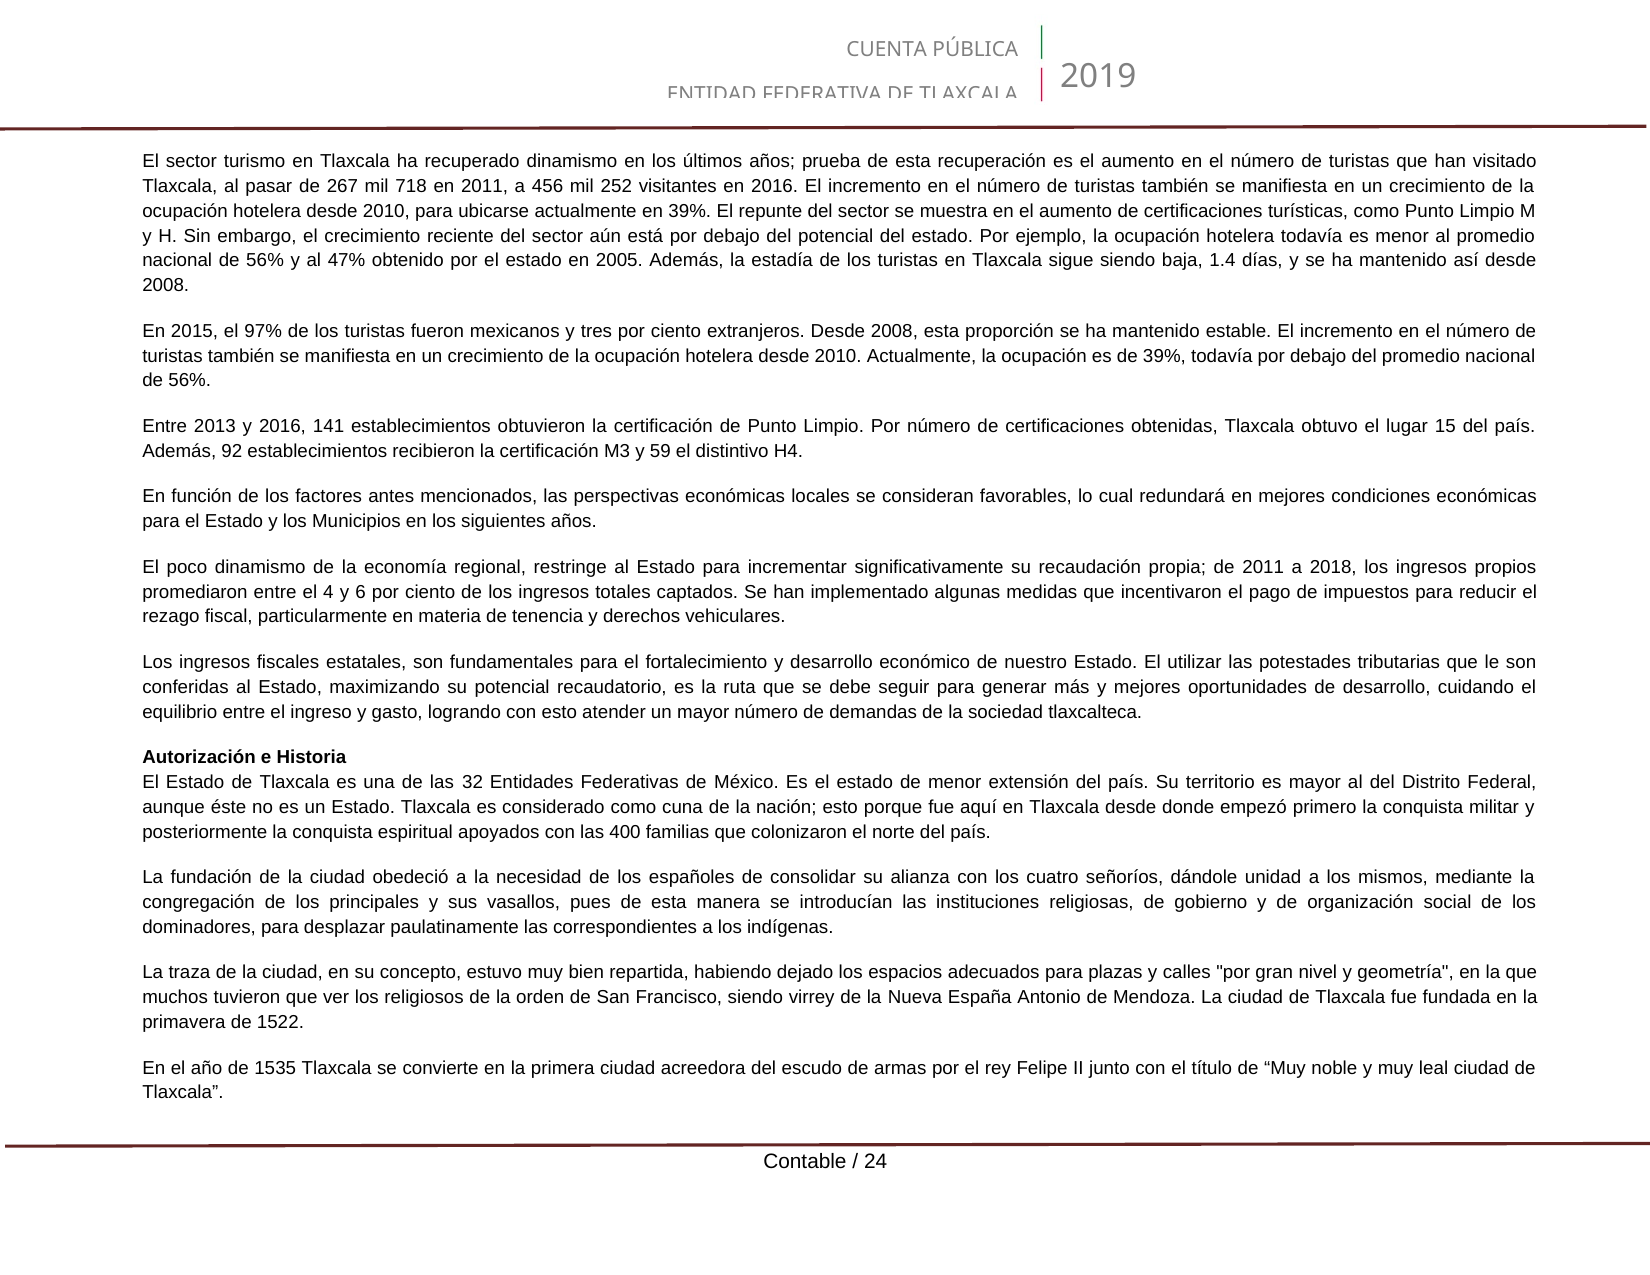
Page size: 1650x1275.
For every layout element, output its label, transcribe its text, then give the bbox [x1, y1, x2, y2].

text El poco dinamismo de la economía regional, restringe al Estado para incrementar significativamente su recaudación propia; de 2011 a 2018, los ingresos propios promediaron entre el 4 y 6 por ciento de los ingresos totales captados. Se han implementado algunas medidas que incentivaron el pago de impuestos para reducir el rezago fiscal, particularmente en materia de tenencia y derechos vehiculares. [142, 556, 1537, 627]
text Autorización e Historia [142, 746, 1537, 768]
picture [1034, 14, 1054, 105]
text El sector turismo en Tlaxcala ha recuperado dinamismo en los últimos años; prueba de esta recuperación es el aumento en el número de turistas que han visitado Tlaxcala, al pasar de 267 mil 718 en 2011, a 456 mil 252 visitantes en 2016. El incremento en el número de turistas también se manifiesta en un crecimiento de la ocupación hotelera desde 2010, para ubicarse actualmente en 39%. El repunte del sector se muestra en el aumento de certificaciones turísticas, como Punto Limpio M y H. Sin embargo, el crecimiento reciente del sector aún está por debajo del potencial del estado. Por ejemplo, la ocupación hotelera todavía es menor al promedio nacional de 56% y al 47% obtenido por el estado en 2005. Además, la estadía de los turistas en Tlaxcala sigue siendo baja, 1.4 días, y se ha mantenido así desde 2008. [142, 150, 1537, 296]
text Los ingresos fiscales estatales, son fundamentales para el fortalecimiento y desarrollo económico de nuestro Estado. El utilizar las potestades tributarias que le son conferidas al Estado, maximizando su potencial recaudatorio, es la ruta que se debe seguir para generar más y mejores oportunidades de desarrollo, cuidando el equilibrio entre el ingreso y gasto, logrando con esto atender un mayor número de demandas de la sociedad tlaxcalteca. [142, 651, 1537, 722]
text En el año de 1535 Tlaxcala se convierte en la primera ciudad acreedora del escudo de armas por el rey Felipe II junto con el título de “Muy noble y muy leal ciudad de Tlaxcala”. [142, 1056, 1537, 1103]
text Entre 2013 y 2016, 141 establecimientos obtuvieron la certificación de Punto Limpio. Por número de certificaciones obtenidas, Tlaxcala obtuvo el lugar 15 del país. Además, 92 establecimientos recibieron la certificación M3 y 59 el distintivo H4. [142, 415, 1537, 461]
text En 2015, el 97% de los turistas fueron mexicanos y tres por ciento extranjeros. Desde 2008, esta proporción se ha mantenido estable. El incremento en el número de turistas también se manifiesta en un crecimiento de la ocupación hotelera desde 2010. Actualmente, la ocupación es de 39%, todavía por debajo del promedio nacional de 56%. [142, 319, 1537, 391]
text En función de los factores antes mencionados, las perspectivas económicas locales se consideran favorables, lo cual redundará en mejores condiciones económicas para el Estado y los Municipios en los siguientes años. [142, 485, 1537, 532]
text La fundación de la ciudad obedeció a la necesidad de los españoles de consolidar su alianza con los cuatro señoríos, dándole unidad a los mismos, mediante la congregación de los principales y sus vasallos, pues de esta manera se introducían las instituciones religiosas, de gobierno y de organización social de los dominadores, para desplazar paulatinamente las correspondientes a los indígenas. [142, 866, 1537, 937]
text El Estado de Tlaxcala es una de las 32 Entidades Federativas de México. Es el estado de menor extensión del país. Su territorio es mayor al del Distrito Federal, aunque éste no es un Estado. Tlaxcala es considerado como cuna de la nación; esto porque fue aquí en Tlaxcala desde donde empezó primero la conquista militar y posteriormente la conquista espiritual apoyados con las 400 familias que colonizaron el norte del país. [142, 771, 1537, 842]
text La traza de la ciudad, en su concepto, estuvo muy bien repartida, habiendo dejado los espacios adecuados para plazas y calles "por gran nivel y geometría", en la que muchos tuvieron que ver los religiosos de la orden de San Francisco, siendo virrey de la Nueva España Antonio de Mendoza. La ciudad de Tlaxcala fue fundada en la primavera de 1522. [142, 961, 1537, 1032]
